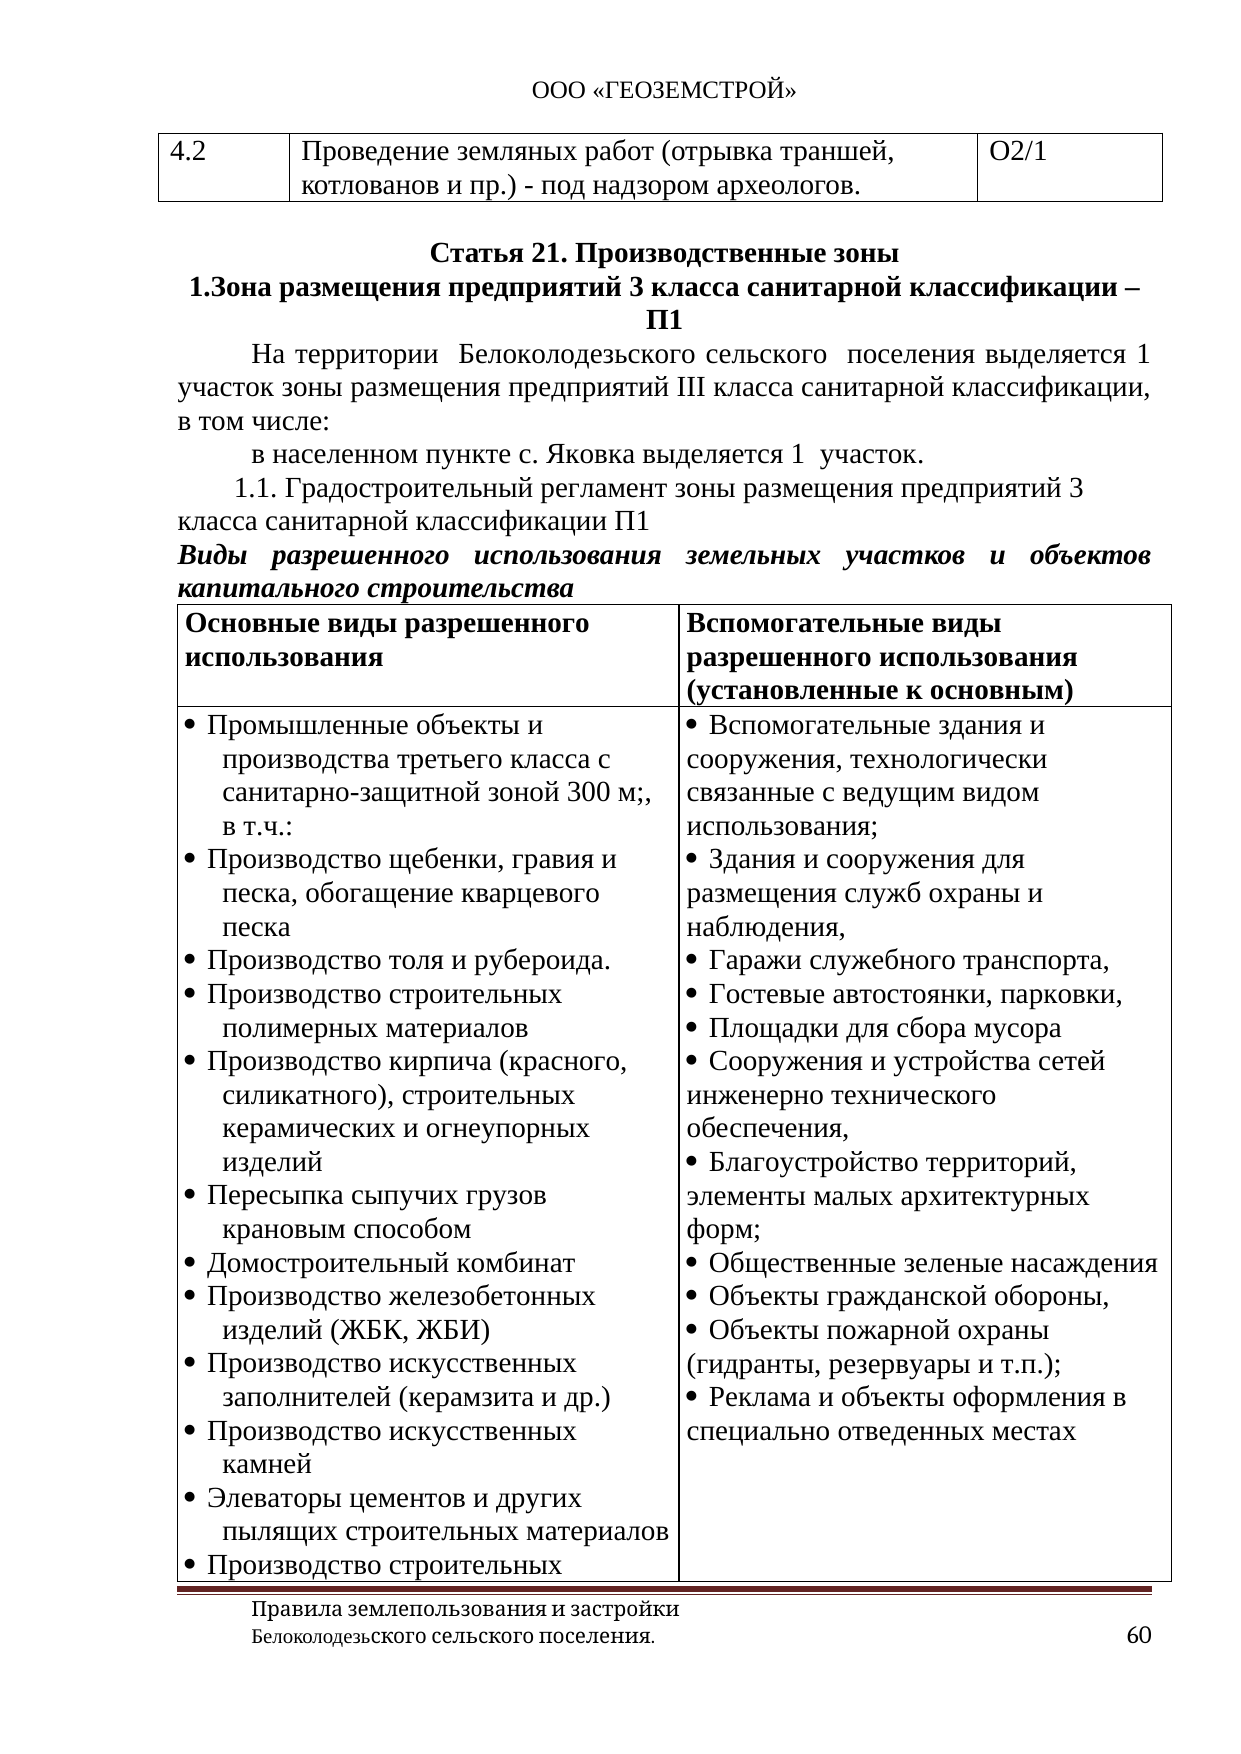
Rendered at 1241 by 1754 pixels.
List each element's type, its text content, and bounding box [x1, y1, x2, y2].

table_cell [680, 707, 1171, 1581]
subtitle Статья 21. Производственные зоны [177, 235, 1152, 269]
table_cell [178, 707, 678, 1581]
text 1.1. Градостроительный регламент зоны размещения предприятий 3 класса санитарной классификации П1 [177, 470, 1152, 537]
text На территории Белоколодезьского сельского поселения выделяется 1 участок зоны размещения предприятий III класса санитарной классификации, в том числе: [177, 336, 1152, 436]
table_cell О2/1 [978, 134, 1162, 201]
table_cell Проведение земляных работ (отрывка траншей, котлованов и пр.) - под надзором археологов. [290, 134, 977, 201]
text Виды разрешенного использования земельных участков и объектов капитального строительства [177, 537, 1152, 604]
text 1.Зона размещения предприятий 3 класса санитарной классификации –П1 [177, 269, 1152, 336]
table_header Вспомогательные виды разрешенного использования (установленные к основным) [680, 605, 1171, 706]
table_header Основные виды разрешенного использования [178, 605, 678, 706]
text в населенном пункте с. Яковка выделяется 1 участок. [177, 436, 1152, 470]
table_cell 4.2 [159, 134, 289, 201]
